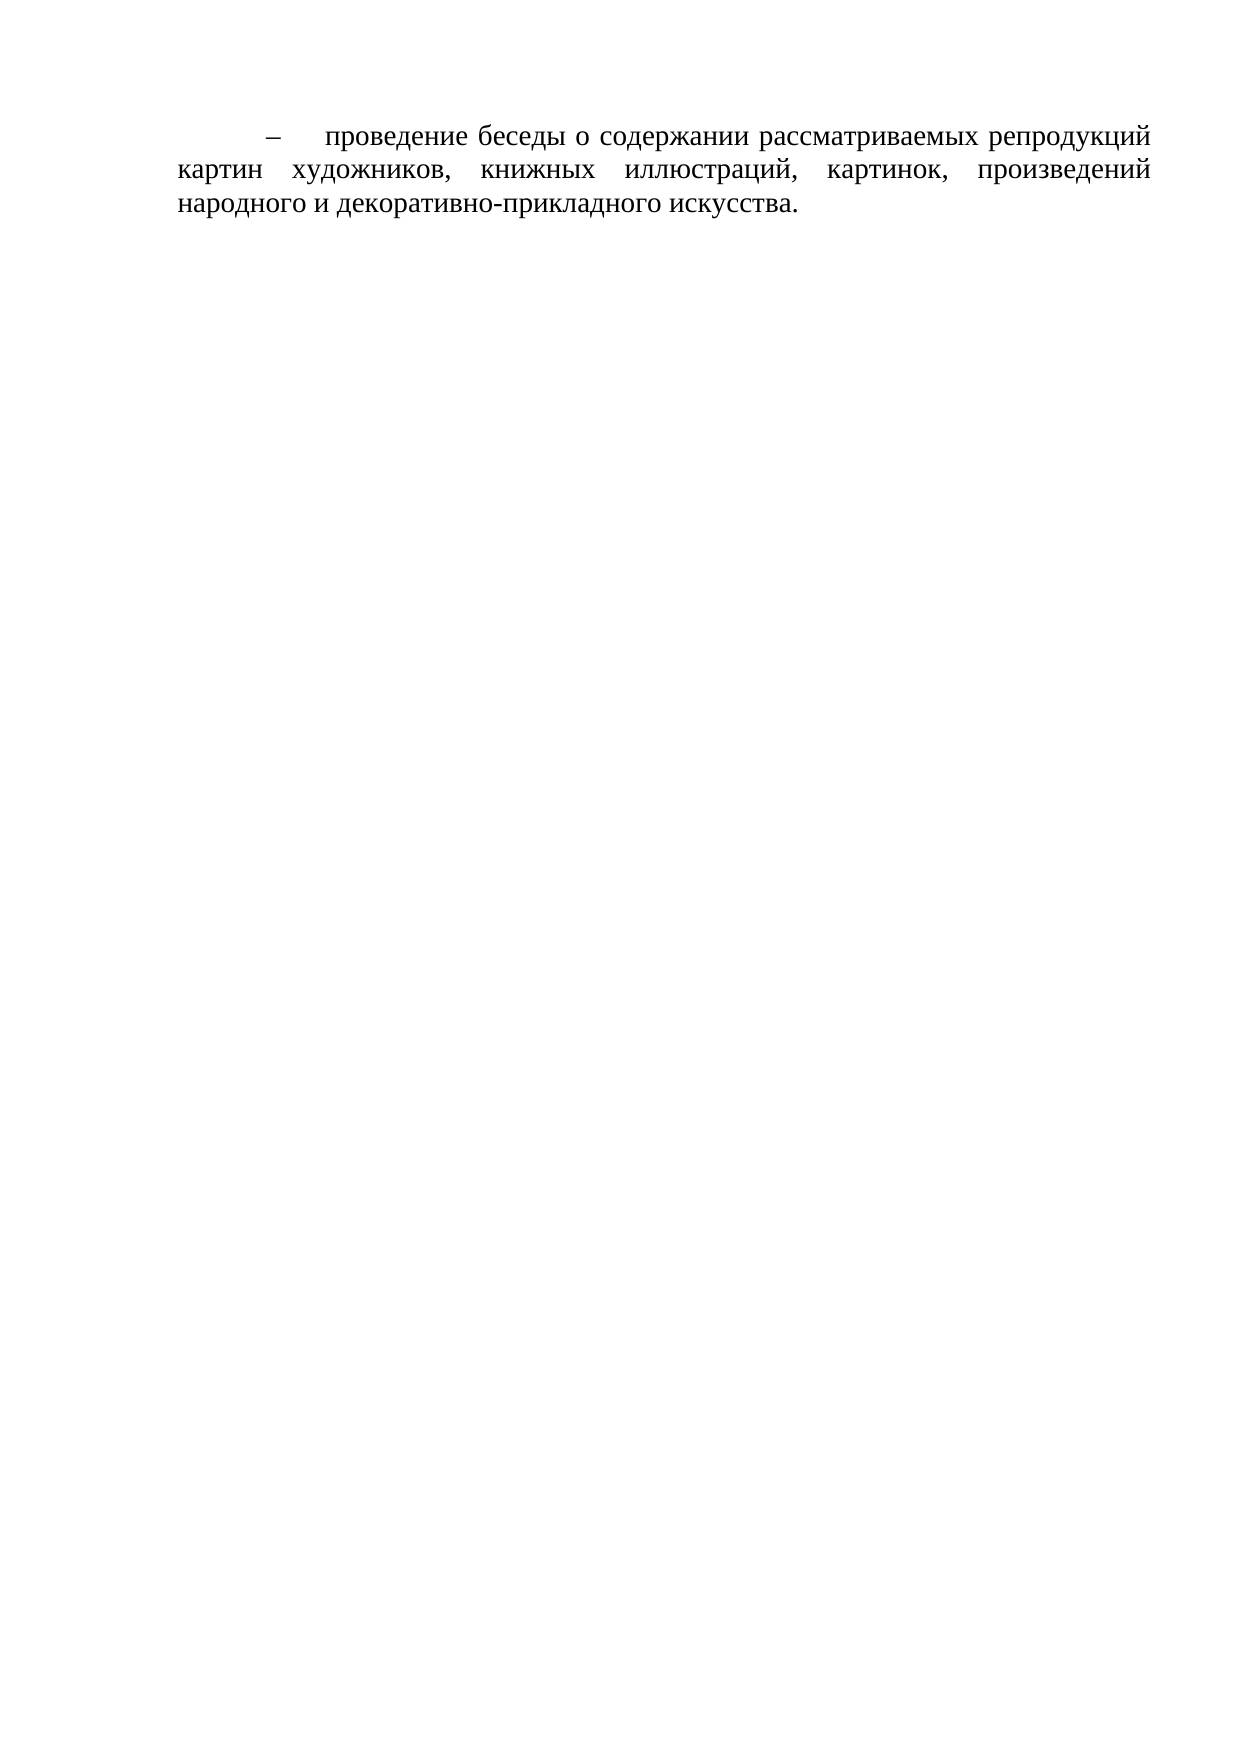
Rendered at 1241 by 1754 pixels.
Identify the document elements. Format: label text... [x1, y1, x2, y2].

list проведение беседы о содержании рассматриваемых репродукций картин художников, книжных иллюстраций, картинок, произведений народного и декоративно-прикладного искусства. [177, 118, 1152, 219]
